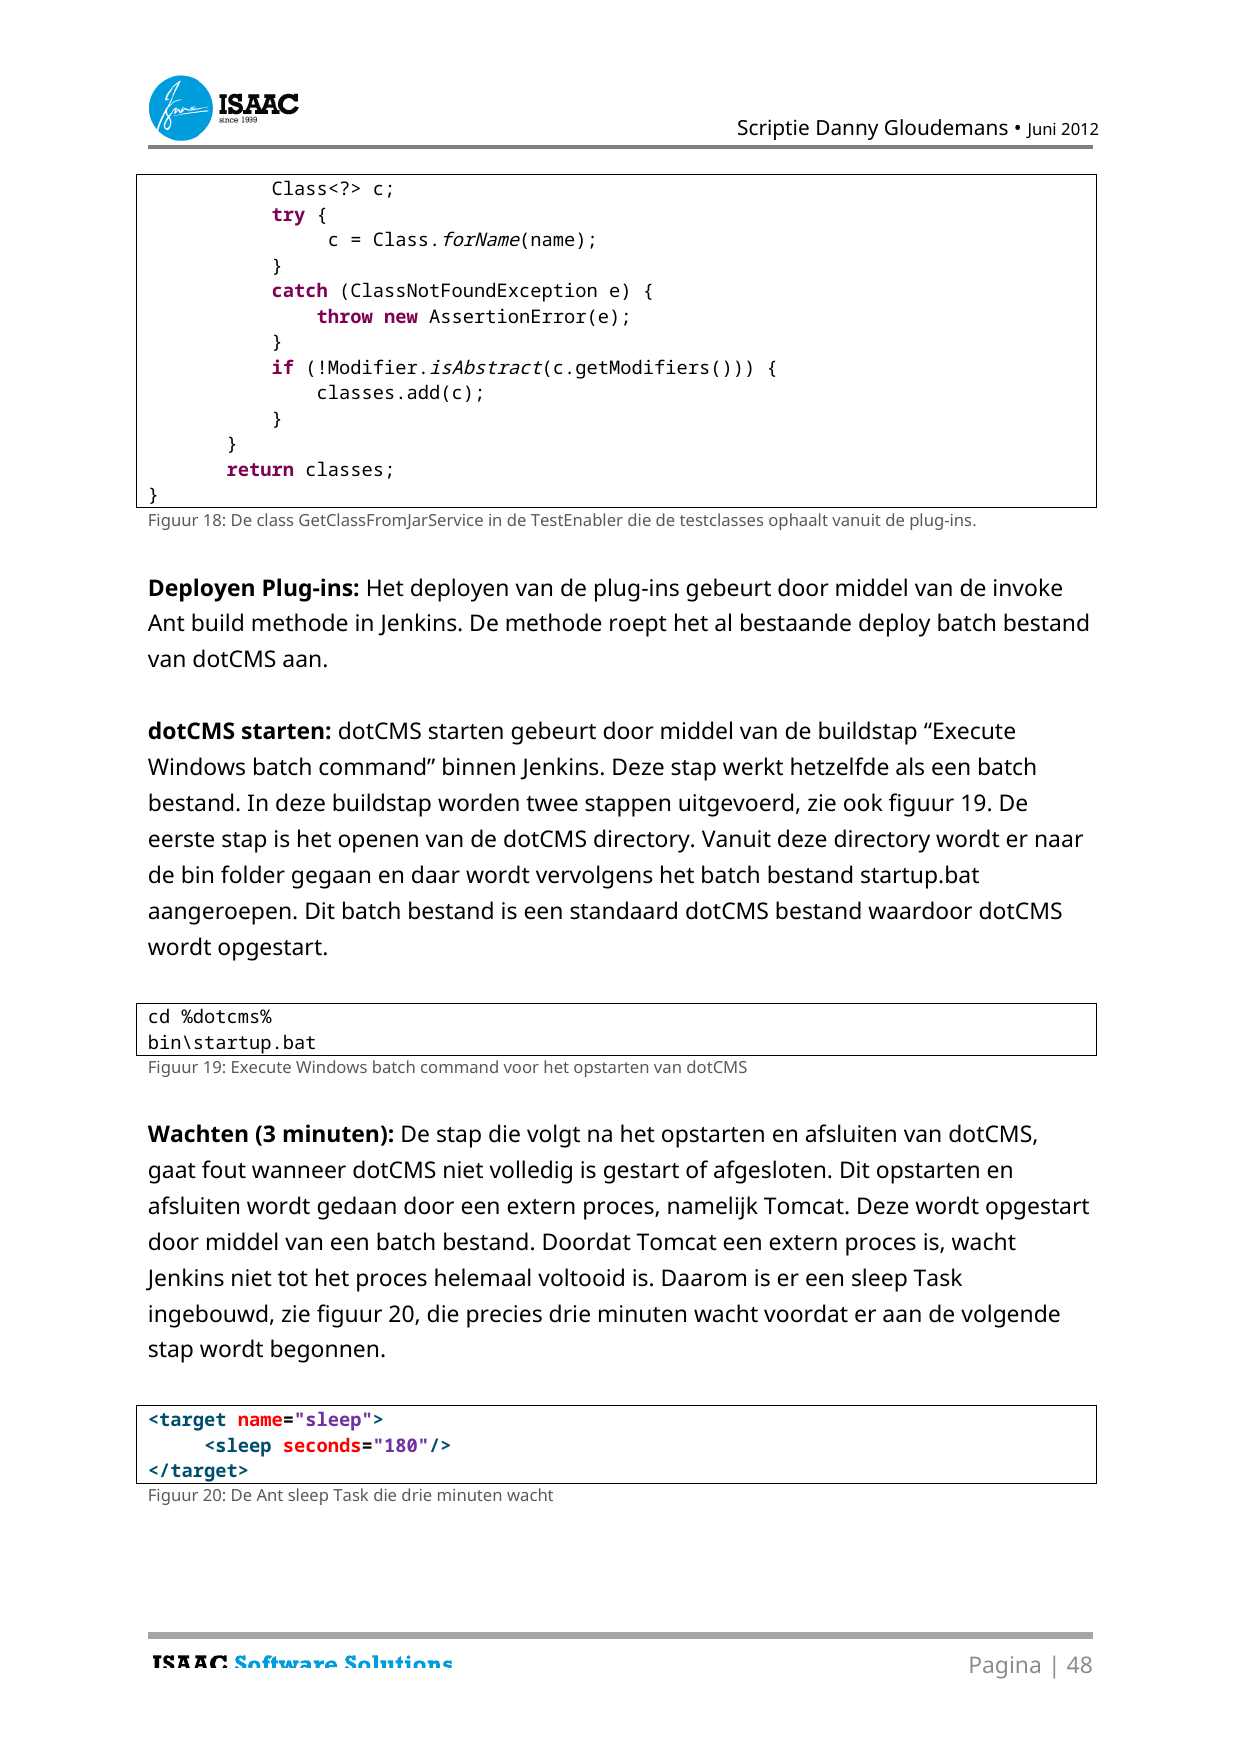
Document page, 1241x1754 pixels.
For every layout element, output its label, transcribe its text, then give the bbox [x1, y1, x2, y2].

text Wachten (3 minuten): De stap die volgt na het opstarten en afsluiten van dotCMS, gaat fout wanneer dotCMS niet volledig is gestart of afgesloten. Dit opstarten en afsluiten wordt gedaan door een extern proces, namelijk Tomcat. Deze wordt opgestart door middel van een batch bestand. Doordat Tomcat een extern proces is, wacht Jenkins niet tot het proces helemaal voltooid is. Daarom is er een sleep Task ingebouwd, zie figuur 20, die precies drie minuten wacht voordat er aan de volgende stap wordt begonnen. [148, 1118, 1093, 1401]
text Figuur 19: Execute Windows batch command voor het opstarten van dotCMS [148, 1056, 1093, 1078]
text dotCMS starten: dotCMS starten gebeurt door middel van de buildstap “Execute Windows batch command” binnen Jenkins. Deze stap werkt hetzelfde als een batch bestand. In deze buildstap worden twee stappen uitgevoerd, zie ook figuur 19. De eerste stap is het openen van de dotCMS directory. Vanuit deze directory wordt er naar de bin folder gegaan en daar wordt vervolgens het batch bestand startup.bat aangeroepen. Dit batch bestand is een standaard dotCMS bestand waardoor dotCMS wordt opgestart. [148, 715, 1093, 962]
text Deployen Plug-ins: Het deployen van de plug-ins gebeurt door middel van de invoke Ant build methode in Jenkins. De methode roept het al bestaande deploy batch bestand van dotCMS aan. [148, 571, 1093, 674]
table_header cd %dotcms% bin\startup.bat [137, 1004, 1096, 1055]
text Figuur 18: De class GetClassFromJarService in de TestEnabler die de testclasses ophaalt vanuit de plug-ins. [148, 508, 1093, 567]
picture [147, 73, 300, 143]
table_header <target name="sleep"> <sleep seconds="180"/> </target> [137, 1406, 1096, 1483]
text Figuur 20: De Ant sleep Task die drie minuten wacht [148, 1484, 1093, 1507]
